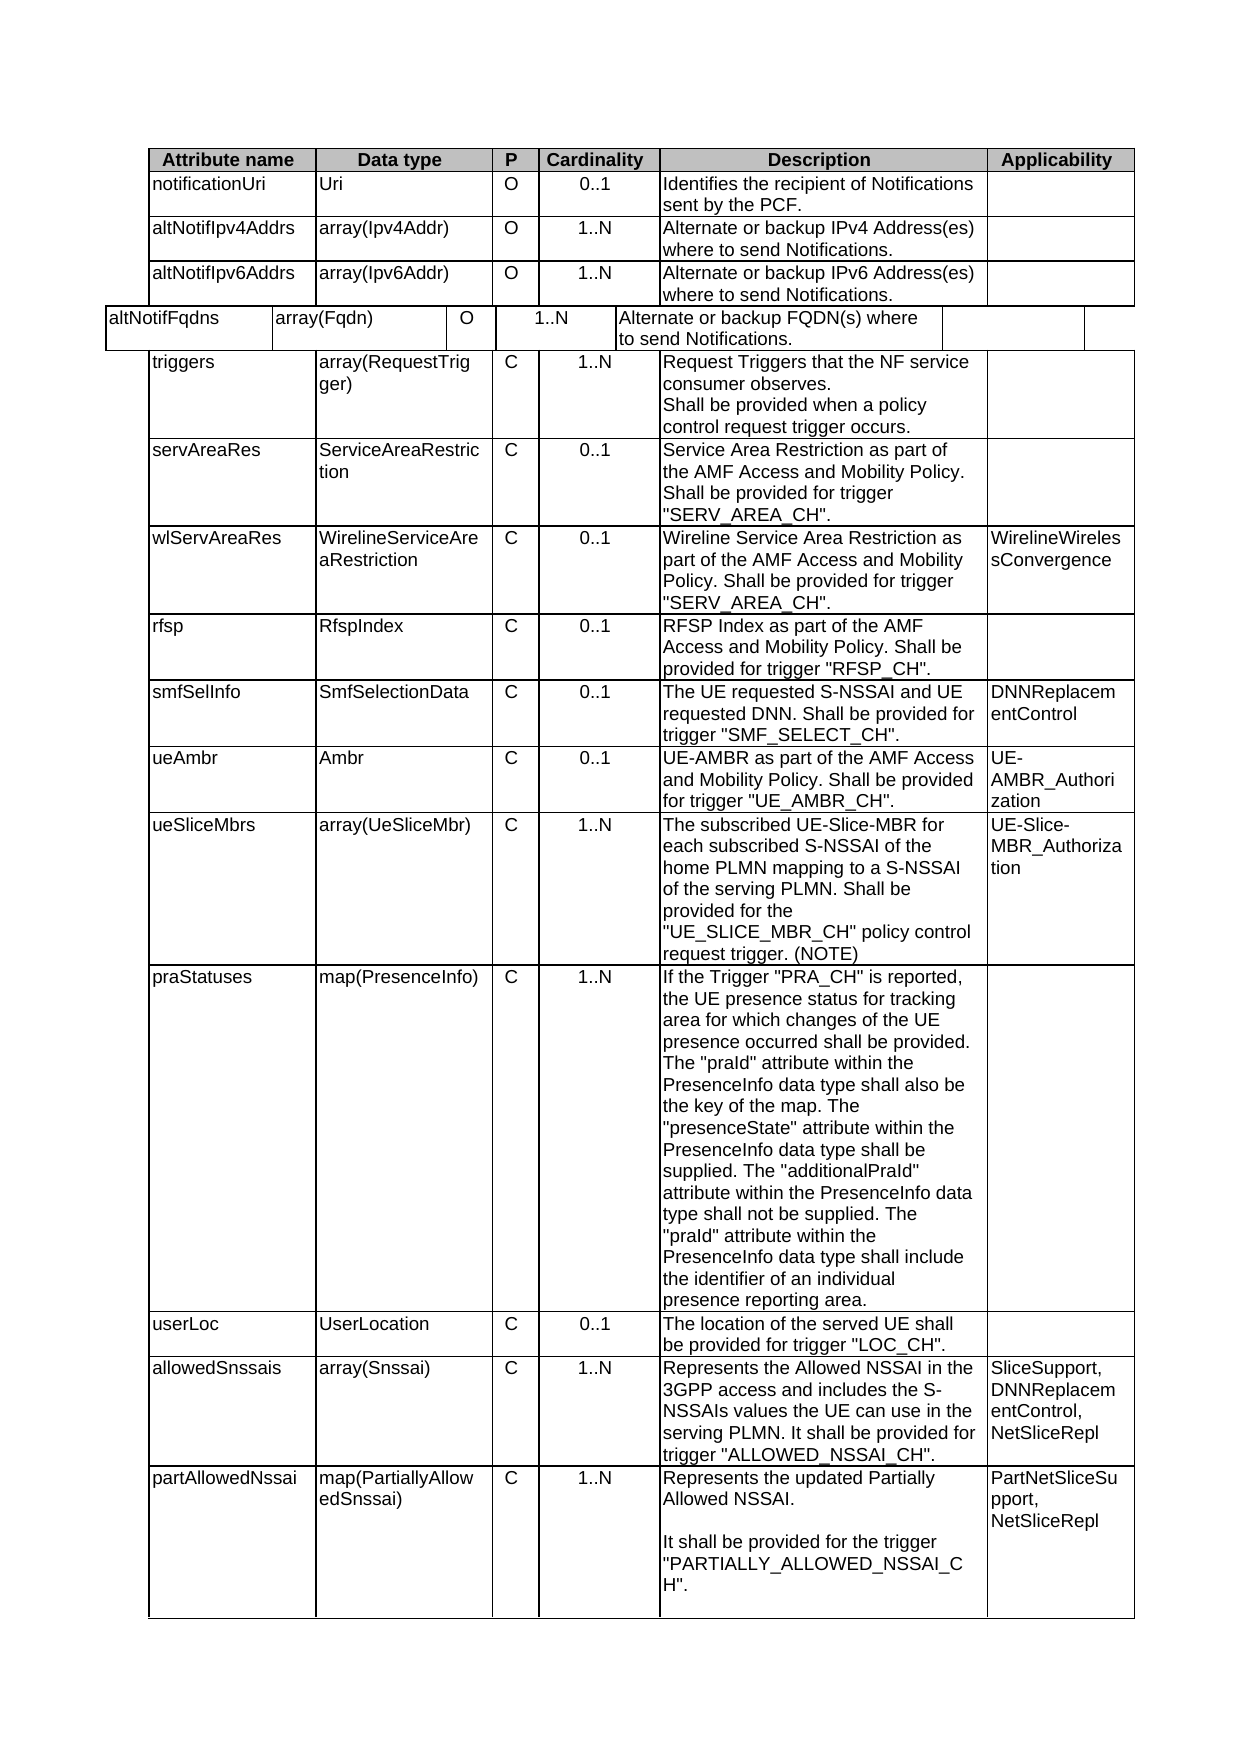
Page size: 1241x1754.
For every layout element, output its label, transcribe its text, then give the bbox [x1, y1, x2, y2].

table_cell Alternate or backup FQDN(s) where to send Notifications. [617, 307, 942, 349]
table_header Cardinality [540, 149, 659, 171]
table_cell The UE requested S-NSSAI and UE requested DNN. Shall be provided for trigger "SMF_SELECT_CH". [661, 681, 987, 746]
table_cell Alternate or backup IPv6 Address(es) where to send Notifications. [661, 262, 987, 305]
table_cell O [493, 262, 538, 305]
table_cell Service Area Restriction as part of the AMF Access and Mobility Policy. Shall be provided for trigger "SERV_AREA_CH". [661, 439, 987, 525]
table_cell notificationUri [150, 172, 315, 216]
table_cell Uri [317, 172, 492, 216]
table_cell WirelineServiceAreaRestriction [317, 527, 492, 613]
table_cell O [493, 172, 538, 216]
table_cell 0..1 [540, 747, 659, 812]
table_cell [988, 1312, 1134, 1356]
table_cell 1..N [540, 262, 659, 305]
table_cell C [493, 615, 538, 679]
table_cell C [493, 527, 538, 613]
table_header P [493, 149, 538, 171]
table_cell C [493, 966, 538, 1311]
table_cell O [493, 217, 538, 260]
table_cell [988, 1467, 1134, 1617]
table_cell SmfSelectionData [317, 681, 492, 746]
table_cell triggers [150, 351, 315, 437]
table_cell The subscribed UE-Slice-MBR for each subscribed S-NSSAI of the home PLMN mapping to a S-NSSAI of the serving PLMN. Shall be provided for the "UE_SLICE_MBR_CH" policy control request trigger. (NOTE) [661, 813, 987, 964]
table_cell [988, 262, 1134, 305]
table_cell 1..N [540, 813, 659, 964]
table_cell rfsp [150, 615, 315, 679]
table_cell array(Snssai) [317, 1357, 492, 1465]
table_cell 0..1 [540, 527, 659, 613]
table_cell altNotifIpv6Addrs [150, 262, 315, 305]
table_cell UE-AMBR_Authorization [988, 747, 1134, 812]
table_cell C [493, 747, 538, 812]
table_cell Wireline Service Area Restriction as part of the AMF Access and Mobility Policy. Shall be provided for trigger "SERV_AREA_CH". [661, 527, 987, 613]
table_cell UE-AMBR as part of the AMF Access and Mobility Policy. Shall be provided for trigger "UE_AMBR_CH". [661, 747, 987, 812]
table_cell array(RequestTrigger) [317, 351, 492, 437]
table_cell Request Triggers that the NF service consumer observes. Shall be provided when a policy control request trigger occurs. [661, 351, 987, 437]
table_cell servAreaRes [150, 439, 315, 525]
table_cell Ambr [317, 747, 492, 812]
table_cell C [493, 439, 538, 525]
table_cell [661, 1467, 987, 1617]
table_cell allowedSnssais [150, 1357, 315, 1465]
table_cell 1..N [497, 307, 615, 349]
table_cell DNNReplacementControl [988, 681, 1134, 746]
table_cell UE-Slice-MBR_Authorization [988, 813, 1134, 964]
table_cell [943, 307, 1084, 349]
table_cell If the Trigger "PRA_CH" is reported, the UE presence status for tracking area for which changes of the UE presence occurred shall be provided. The "praId" attribute within the PresenceInfo data type shall also be the key of the map. The "presenceState" attribute within the PresenceInfo data type shall be supplied. The "additionalPraId" attribute within the PresenceInfo data type shall not be supplied. The "praId" attribute within the PresenceInfo data type shall include the identifier of an individual presence reporting area. [661, 966, 987, 1311]
table_cell 1..N [540, 966, 659, 1311]
table_cell ServiceAreaRestriction [317, 439, 492, 525]
table_header Data type [317, 149, 492, 171]
table_cell [988, 172, 1134, 216]
table_cell 0..1 [540, 439, 659, 525]
table_cell smfSelInfo [150, 681, 315, 746]
table_cell altNotifIpv4Addrs [150, 217, 315, 260]
table_cell UserLocation [317, 1312, 492, 1356]
table_cell array(Ipv4Addr) [317, 217, 492, 260]
table_cell ueAmbr [150, 747, 315, 812]
table_cell praStatuses [150, 966, 315, 1311]
table_header Applicability [988, 149, 1134, 171]
table_cell 1..N [540, 1357, 659, 1465]
table_cell [988, 351, 1134, 437]
table_cell altNotifFqdns [107, 307, 272, 349]
table_header Description [661, 149, 987, 171]
table_cell ueSliceMbrs [150, 813, 315, 964]
table_cell 0..1 [540, 172, 659, 216]
table_cell array(Ipv6Addr) [317, 262, 492, 305]
table_cell 1..N [540, 1467, 659, 1617]
table_cell C [493, 1312, 538, 1356]
table_cell 1..N [540, 217, 659, 260]
table_cell [988, 966, 1134, 1311]
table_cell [317, 1467, 492, 1617]
table_cell array(Fqdn) [273, 307, 446, 349]
table_cell 0..1 [540, 681, 659, 746]
table_cell The location of the served UE shall be provided for trigger "LOC_CH". [661, 1312, 987, 1356]
table_cell WirelineWirelessConvergence [988, 527, 1134, 613]
table_cell 1..N [540, 351, 659, 437]
table_cell Alternate or backup IPv4 Address(es) where to send Notifications. [661, 217, 987, 260]
table_cell map(PresenceInfo) [317, 966, 492, 1311]
table_cell SliceSupport, DNNReplacementControl, NetSliceRepl [988, 1357, 1134, 1465]
table_cell [988, 439, 1134, 525]
table_cell C [493, 351, 538, 437]
table_cell C [493, 813, 538, 964]
table_cell [988, 217, 1134, 260]
table_cell array(UeSliceMbr) [317, 813, 492, 964]
table_cell O [447, 307, 495, 349]
table_cell userLoc [150, 1312, 315, 1356]
table_cell 0..1 [540, 615, 659, 679]
table_cell Represents the Allowed NSSAI in the 3GPP access and includes the S-NSSAIs values the UE can use in the serving PLMN. It shall be provided for trigger "ALLOWED_NSSAI_CH". [661, 1357, 987, 1465]
table_cell Identifies the recipient of Notifications sent by the PCF. [661, 172, 987, 216]
table_cell C [493, 1357, 538, 1465]
table_cell C [493, 681, 538, 746]
table_cell RfspIndex [317, 615, 492, 679]
table_cell RFSP Index as part of the AMF Access and Mobility Policy. Shall be provided for trigger "RFSP_CH". [661, 615, 987, 679]
table_cell partAllowedNssai [150, 1467, 315, 1617]
table_cell C [493, 1467, 538, 1617]
table_cell 0..1 [540, 1312, 659, 1356]
table_cell wlServAreaRes [150, 527, 315, 613]
table_header Attribute name [150, 149, 315, 171]
table_cell [988, 615, 1134, 679]
